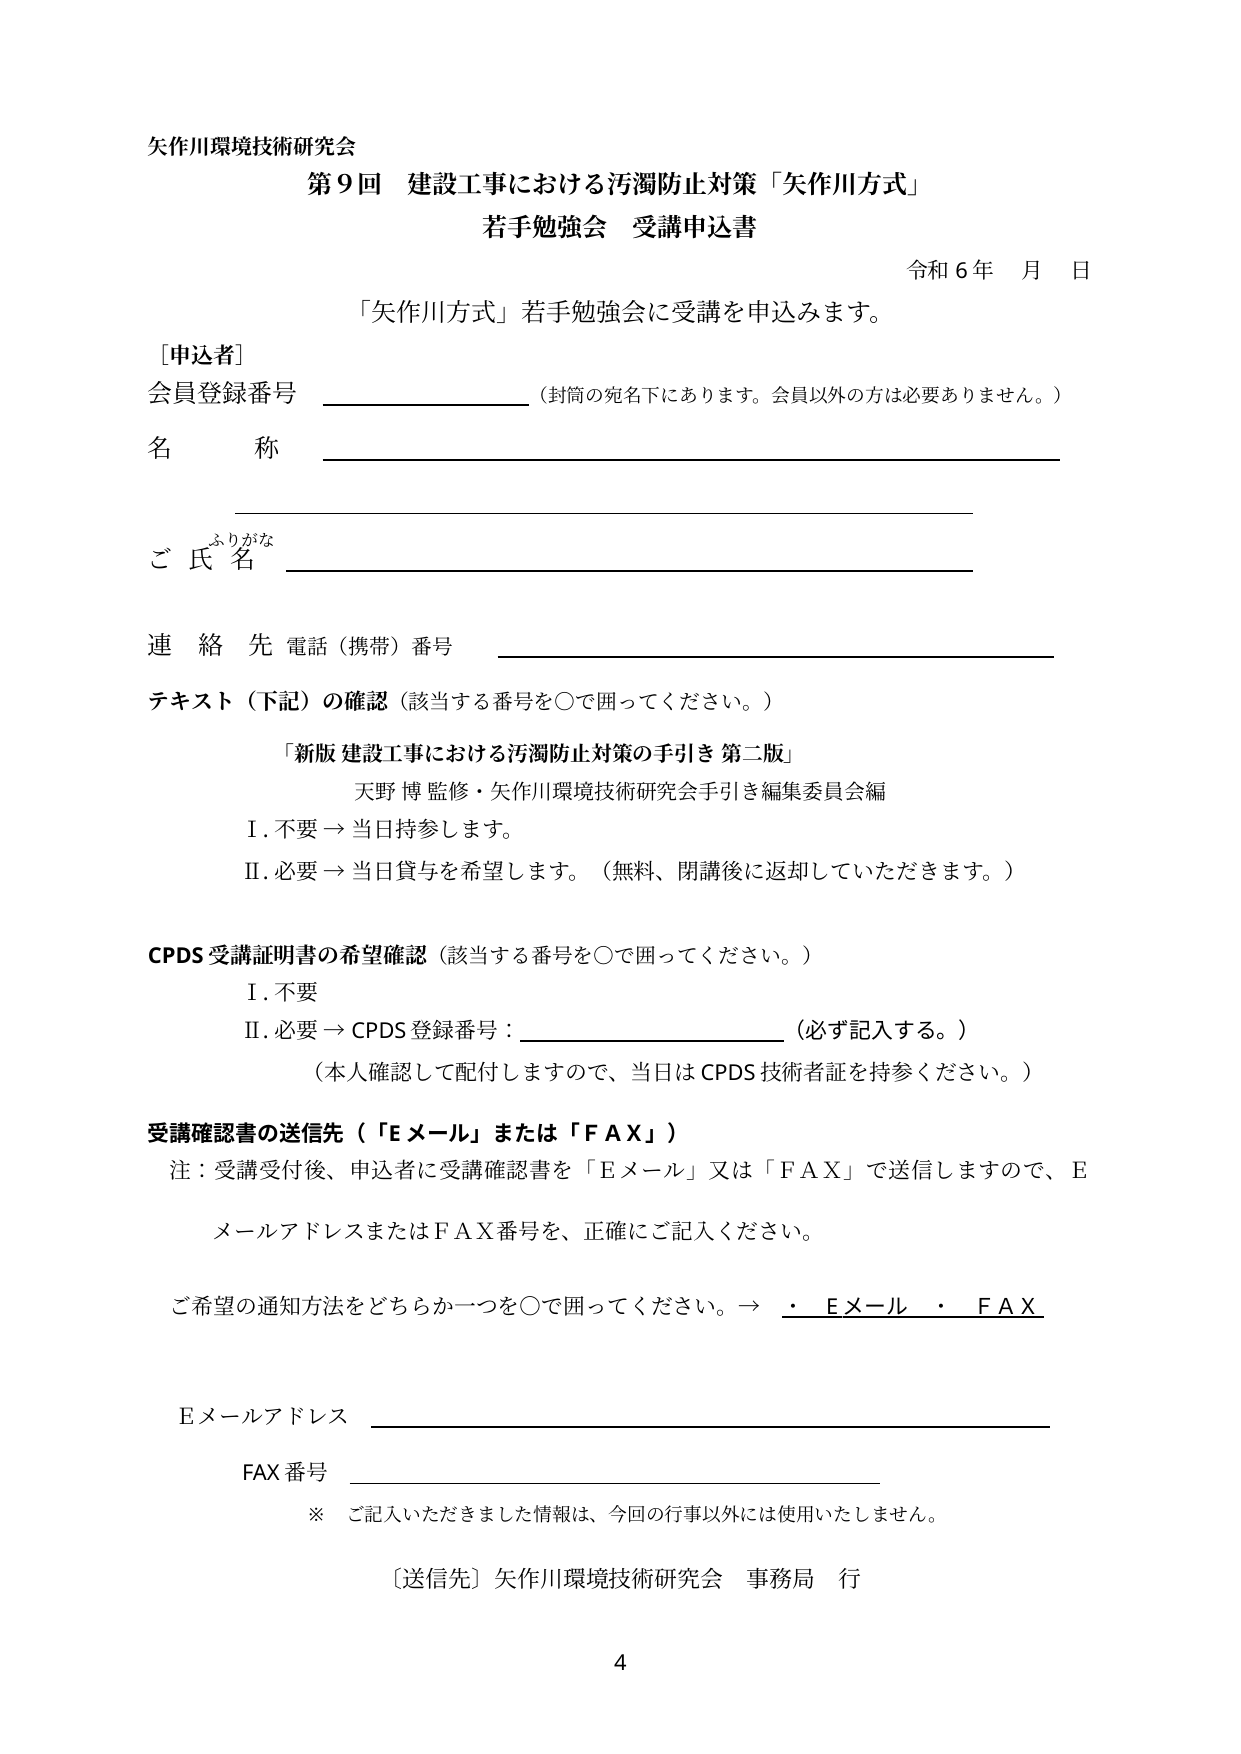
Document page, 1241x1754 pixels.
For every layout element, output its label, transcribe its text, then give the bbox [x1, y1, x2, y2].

text 「新版 建設工事における汚濁防止対策の手引き 第二版」 [148, 734, 1092, 772]
text テキスト（下記）の確認（該当する番号を○で囲ってください。） [148, 681, 1092, 718]
text 〔送信先〕矢作川環境技術研究会 事務局 行 [148, 1559, 1092, 1597]
text 矢作川環境技術研究会 [148, 127, 1102, 164]
text Ⅰ. 不要 [148, 973, 1092, 1010]
text 「矢作川方式」若手勉強会に受講を申込みます。 [148, 292, 1092, 330]
text ［申込者］ [148, 335, 1092, 373]
text Ｅメールアドレス [148, 1396, 1092, 1434]
text Ⅱ. 必要 → 当日貸与を希望します。（無料、閉講後に返却していただきます。） [148, 851, 1117, 889]
text 連 絡 先 電話（携帯）番号 [148, 624, 1092, 662]
text Ⅱ. 必要 → CPDS登録番号： （必ず記入する。） [148, 1010, 1117, 1048]
text 注：受講受付後、申込者に受講確認書を「Ｅメール」又は「ＦＡＸ」で送信しますので、ＥメールアドレスまたはＦＡＸ番号を、正確にご記入ください。 [169, 1151, 1092, 1263]
text Ⅰ. 不要 → 当日持参します。 [148, 809, 1092, 847]
text 受講確認書の送信先（「Eメール」または「ＦＡＸ」） [148, 1113, 1092, 1151]
text 天野 博 監修・矢作川環境技術研究会手引き編集委員会編 [148, 772, 1092, 809]
text 名 称 [148, 428, 1092, 465]
text 会員登録番号 （封筒の宛名下にあります。会員以外の方は必要ありません。） [148, 373, 1117, 410]
text FAX番号 [148, 1453, 1092, 1490]
text 若手勉強会 受講申込書 [148, 207, 1092, 245]
text （本人確認して配付しますので、当日はCPDS技術者証を持参ください。） [148, 1052, 1117, 1090]
list ご記入いただきました情報は、今回の行事以外には使用いたしません。 [162, 1495, 1092, 1532]
text ご 氏 名 [148, 538, 1092, 576]
text 令和 6年 月 日 [148, 250, 1092, 288]
text CPDS受講証明書の希望確認（該当する番号を○で囲ってください。） [148, 935, 1092, 973]
text ご希望の通知方法をどちらか一つを○で囲ってください。→ ・ Eメール ・ ＦＡＸ [148, 1263, 1092, 1338]
text 第９回 建設工事における汚濁防止対策「矢作川方式」 [148, 164, 1092, 202]
